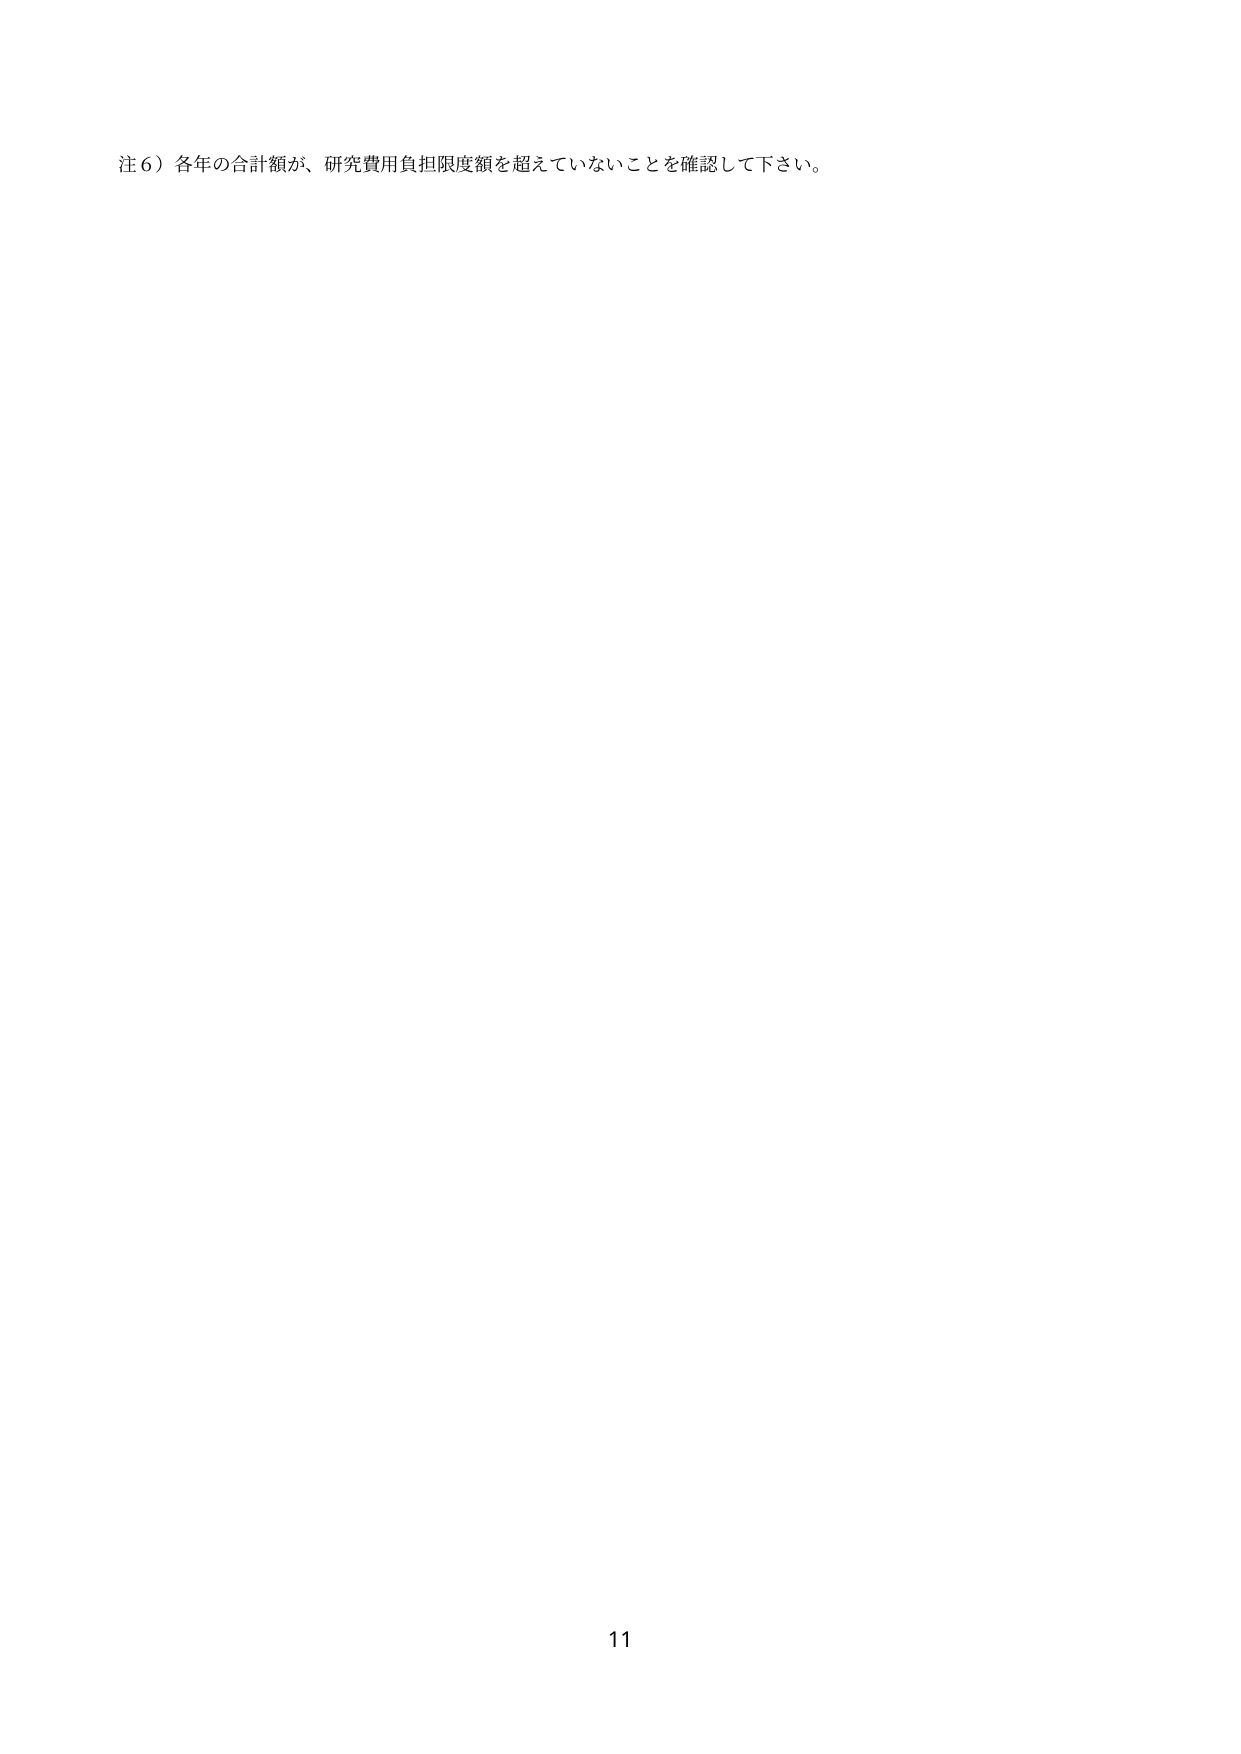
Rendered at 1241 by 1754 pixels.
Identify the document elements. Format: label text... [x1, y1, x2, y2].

text 注６）各年の合計額が、研究費用負担限度額を超えていないことを確認して下さい。 [118, 148, 1108, 177]
